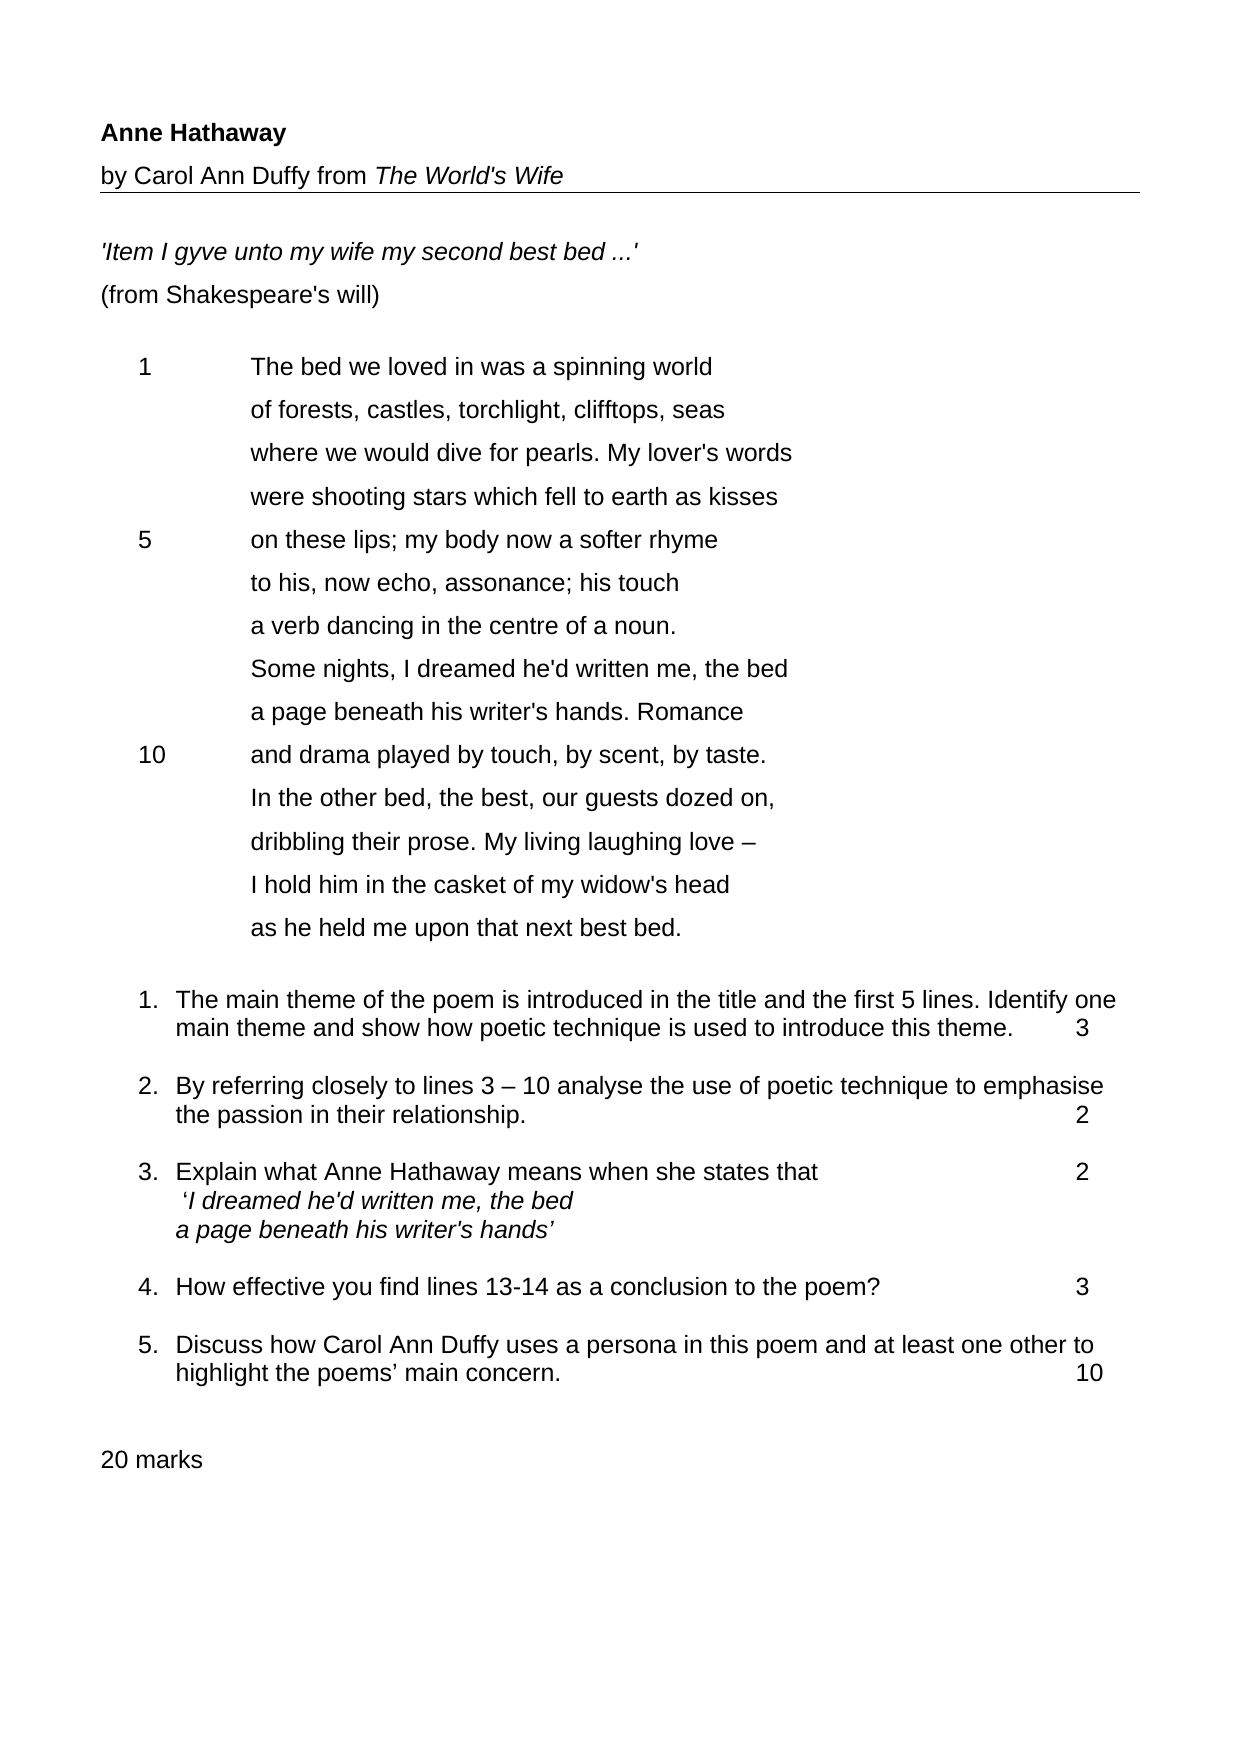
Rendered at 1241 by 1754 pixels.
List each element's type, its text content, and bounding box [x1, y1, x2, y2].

text 1 The bed we loved in was a spinning world [138, 352, 1140, 381]
text were shooting stars which fell to earth as kisses [175, 481, 1140, 510]
text Some nights, I dreamed he'd written me, the bed [175, 654, 1140, 683]
text ‘I dreamed he'd written me, the bed a page beneath his writer's hands’ [175, 1186, 1140, 1243]
list Discuss how Carol Ann Duffy uses a persona in this poem and at least one other to highlight the poems’ main concern. 10 [138, 1329, 1140, 1387]
text 20 marks [100, 1444, 1140, 1473]
text where we would dive for pearls. My lover's words [175, 438, 1140, 467]
text a verb dancing in the centre of a noun. [175, 611, 1140, 639]
text 'Item I gyve unto my wife my second best bed ...' (from Shakespeare's will) [100, 237, 1140, 308]
list How effective you find lines 13-14 as a conclusion to the poem? 3 [138, 1272, 1140, 1301]
text I hold him in the casket of my widow's head [175, 869, 1140, 898]
text In the other bed, the best, our guests dozed on, [213, 783, 1140, 812]
text dribbling their prose. My living laughing love – [175, 826, 1140, 855]
text to his, now echo, assonance; his touch [213, 568, 1140, 596]
list By referring closely to lines 3 – 10 analyse the use of poetic technique to emphasise the passion in their relationship. 2 [138, 1071, 1140, 1128]
list Explain what Anne Hathaway means when she states that 2 [138, 1157, 1140, 1186]
text Anne Hathaway by Carol Ann Duffy from The World's Wife [100, 118, 1140, 192]
text 10 and drama played by touch, by scent, by taste. [138, 740, 1140, 769]
text as he held me upon that next best bed. [175, 913, 1140, 941]
text a page beneath his writer's hands. Romance [175, 697, 1140, 726]
list The main theme of the poem is introduced in the title and the first 5 lines. Identify one main theme and show how poetic technique is used to introduce this theme. 3 [138, 984, 1140, 1042]
text of forests, castles, torchlight, clifftops, seas [213, 395, 1140, 424]
text 5 on these lips; my body now a softer rhyme [138, 524, 1140, 553]
